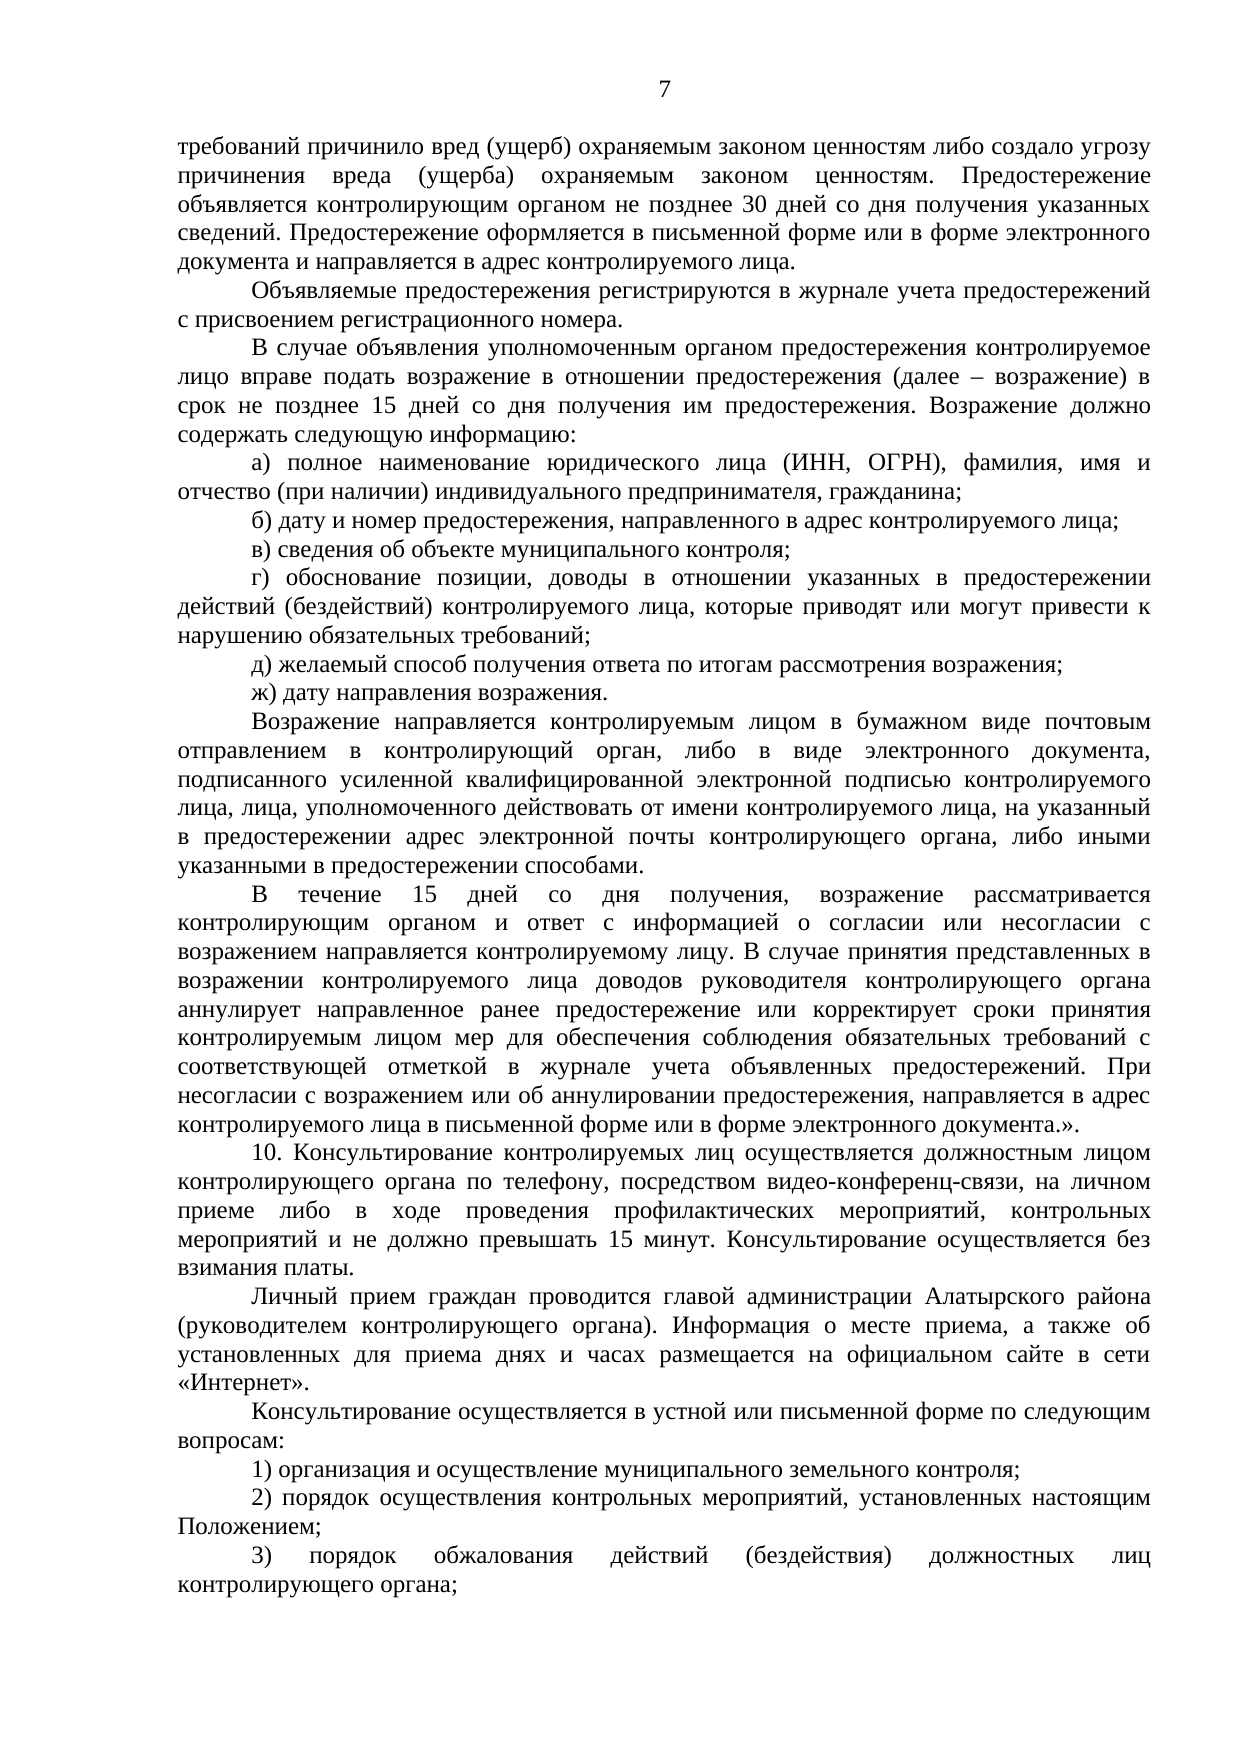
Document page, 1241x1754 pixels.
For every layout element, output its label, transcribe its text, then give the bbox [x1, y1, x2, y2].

text 1) организация и осуществление муниципального земельного контроля; [177, 1454, 1152, 1482]
text 2) порядок осуществления контрольных мероприятий, установленных настоящим Положением; [177, 1482, 1152, 1540]
text Объявляемые предостережения регистрируются в журнале учета предостережений с присвоением регистрационного номера. [177, 275, 1152, 332]
text г) обоснование позиции, доводы в отношении указанных в предостережении действий (бездействий) контролируемого лица, которые приводят или могут привести к нарушению обязательных требований; [177, 562, 1152, 649]
text б) дату и номер предостережения, направленного в адрес контролируемого лица; [177, 505, 1152, 534]
text В течение 15 дней со дня получения, возражение рассматривается контролирующим органом и ответ с информацией о согласии или несогласии с возражением направляется контролируемому лицу. В случае принятия представленных в возражении контролируемого лица доводов руководителя контролирующего органа аннулирует направленное ранее предостережение или корректирует сроки принятия контролируемым лицом мер для обеспечения соблюдения обязательных требований с соответствующей отметкой в журнале учета объявленных предостережений. При несогласии с возражением или об аннулировании предостережения, направляется в адрес контролируемого лица в письменной форме или в форме электронного документа.». [177, 879, 1152, 1137]
text Консультирование осуществляется в устной или письменной форме по следующим вопросам: [177, 1396, 1152, 1454]
text 3) порядок обжалования действий (бездействия) должностных лиц контролирующего органа; [177, 1540, 1152, 1597]
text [177, 131, 1152, 275]
text Личный прием граждан проводится главой администрации Алатырского района (руководителем контролирующего органа). Информация о месте приема, а также об установленных для приема днях и часах размещается на официальном сайте в сети «Интернет». [177, 1281, 1152, 1396]
text Возражение направляется контролируемым лицом в бумажном виде почтовым отправлением в контролирующий орган, либо в виде электронного документа, подписанного усиленной квалифицированной электронной подписью контролируемого лица, лица, уполномоченного действовать от имени контролируемого лица, на указанный в предостережении адрес электронной почты контролирующего органа, либо иными указанными в предостережении способами. [177, 706, 1152, 879]
text а) полное наименование юридического лица (ИНН, ОГРН), фамилия, имя и отчество (при наличии) индивидуального предпринимателя, гражданина; [177, 447, 1152, 505]
text В случае объявления уполномоченным органом предостережения контролируемое лицо вправе подать возражение в отношении предостережения (далее – возражение) в срок не позднее 15 дней со дня получения им предостережения. Возражение должно содержать следующую информацию: [177, 332, 1152, 447]
text в) сведения об объекте муниципального контроля; [177, 534, 1152, 562]
text 10. Консультирование контролируемых лиц осуществляется должностным лицом контролирующего органа по телефону, посредством видео-конференц-связи, на личном приеме либо в ходе проведения профилактических мероприятий, контрольных мероприятий и не должно превышать 15 минут. Консультирование осуществляется без взимания платы. [177, 1137, 1152, 1281]
text ж) дату направления возражения. [177, 677, 1152, 706]
text д) желаемый способ получения ответа по итогам рассмотрения возражения; [177, 649, 1152, 677]
